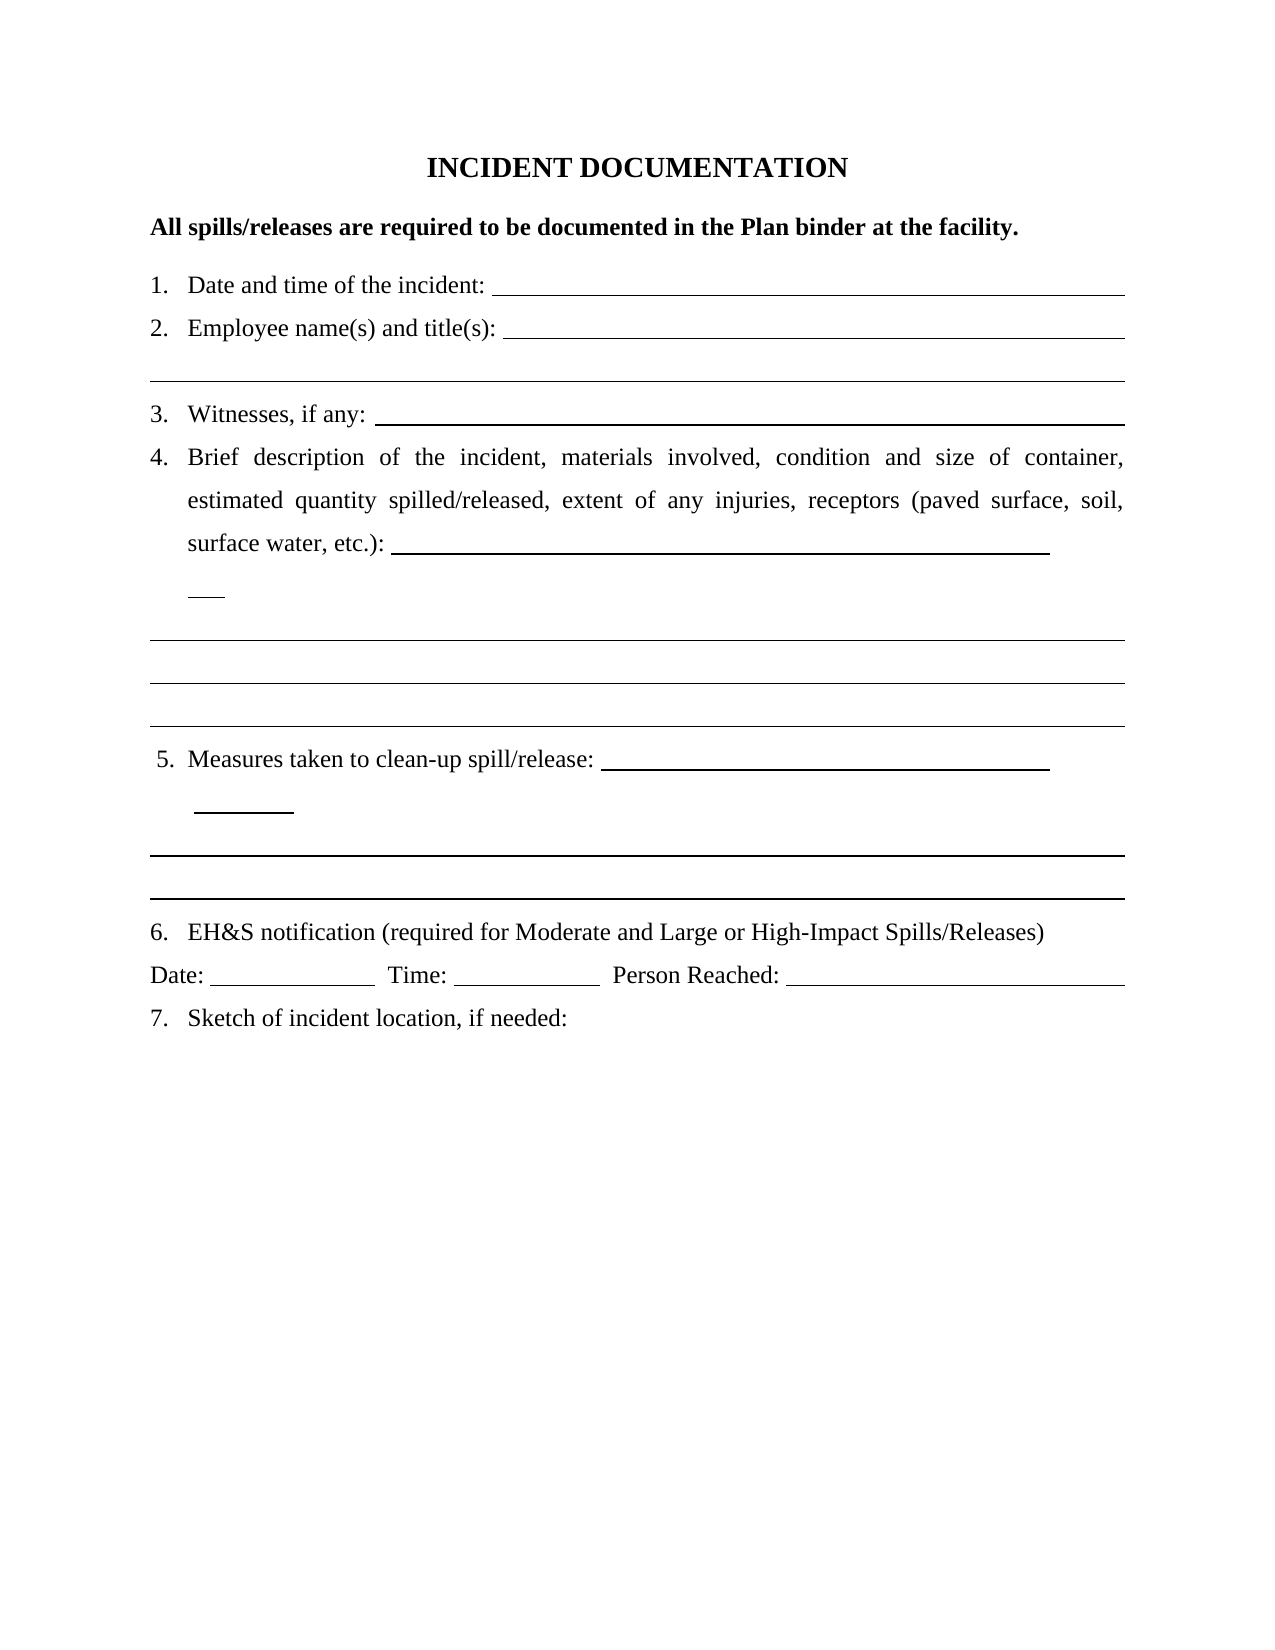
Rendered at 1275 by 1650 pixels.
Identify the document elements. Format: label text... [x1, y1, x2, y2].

list Employee name(s) and title(s): [150, 313, 1125, 342]
list Sketch of incident location, if needed: [150, 1003, 1125, 1032]
list Measures taken to clean-up spill/release: [156, 744, 1125, 816]
list Brief description of the incident, materials involved, condition and size of container, estimated quantity spilled/released, extent of any injuries, receptors (paved surface, soil, surface water, etc.): [150, 442, 1125, 600]
list Date and time of the incident: [150, 270, 1125, 298]
title INCIDENT DOCUMENTATION [150, 150, 1125, 183]
list EH&S notification (required for Moderate and Large or High-Impact Spills/Releases) [150, 917, 1125, 945]
text Date: Time: Person Reached: [150, 960, 1125, 988]
text All spills/releases are required to be documented in the Plan binder at the facility. [150, 212, 1125, 241]
list Witnesses, if any: [150, 399, 1125, 428]
